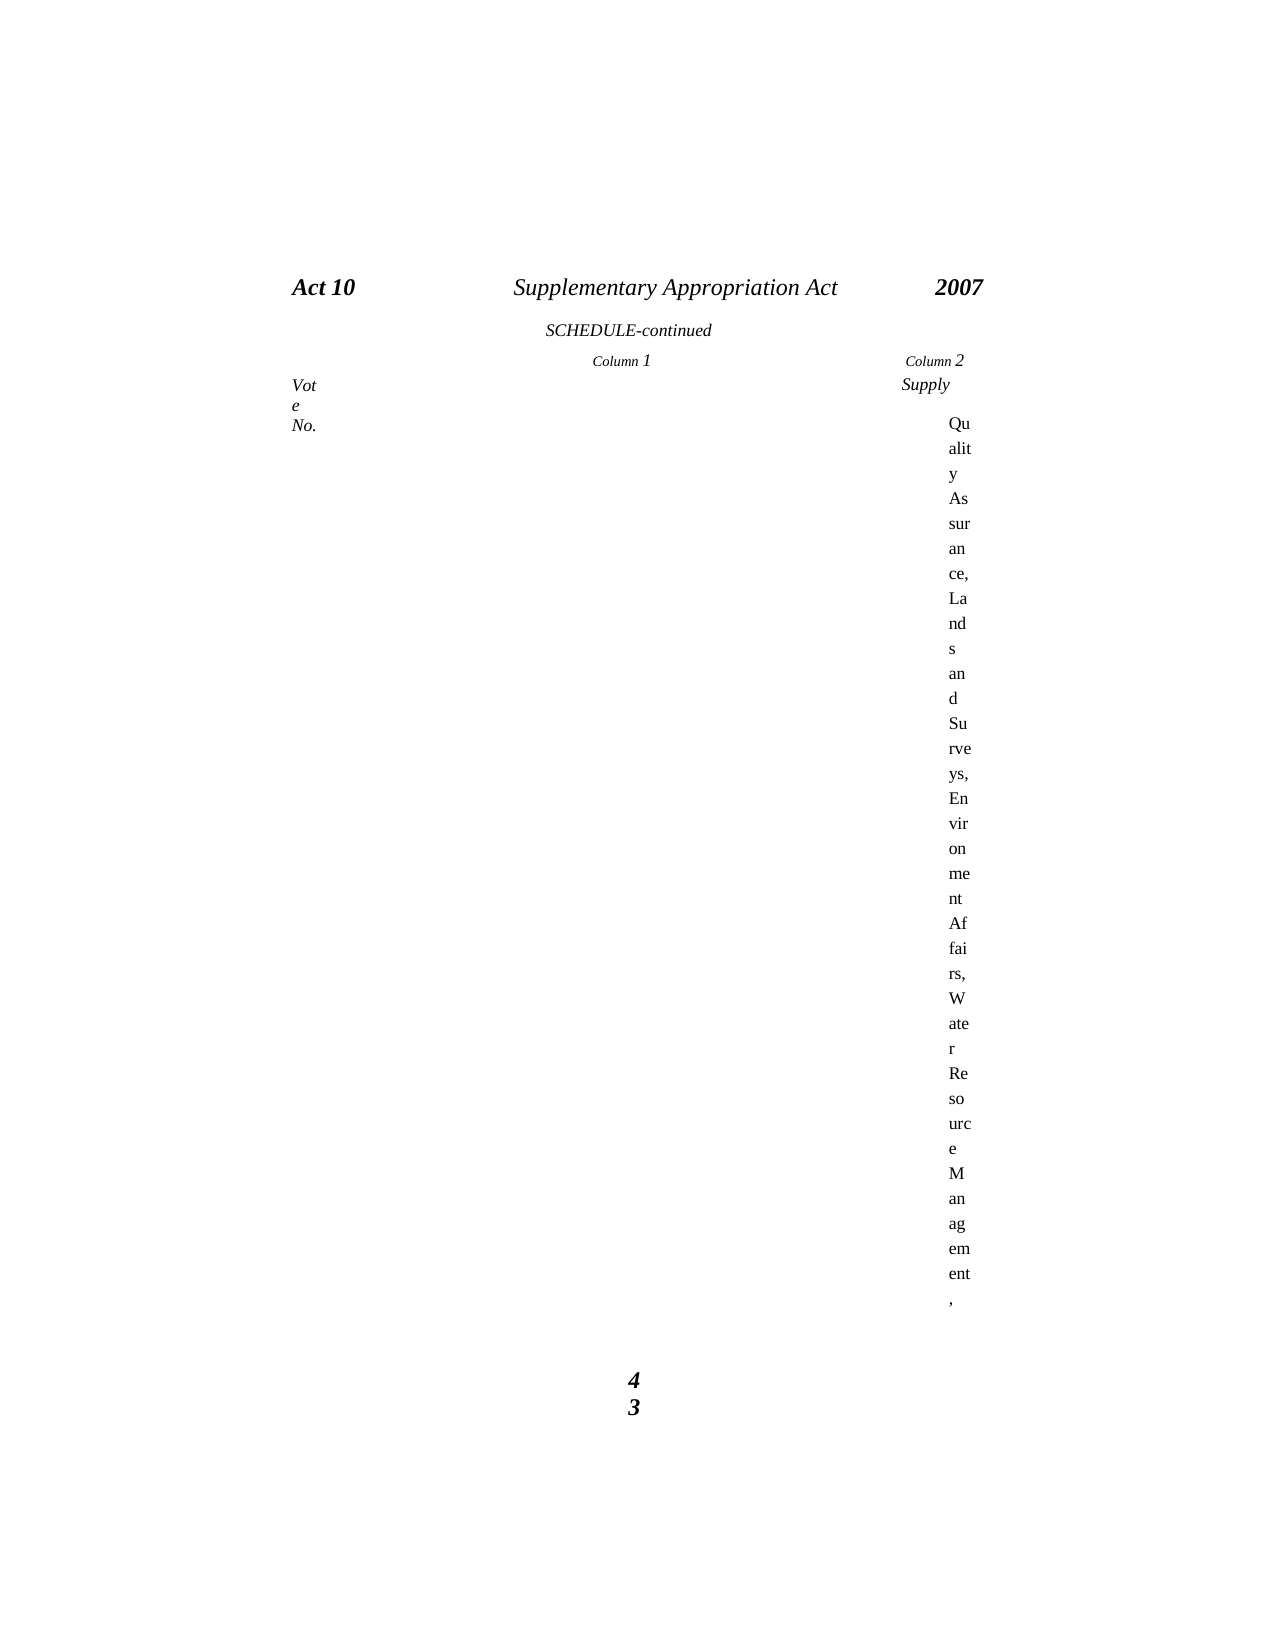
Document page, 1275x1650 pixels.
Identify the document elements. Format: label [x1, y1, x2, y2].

list [901, 410, 972, 1310]
